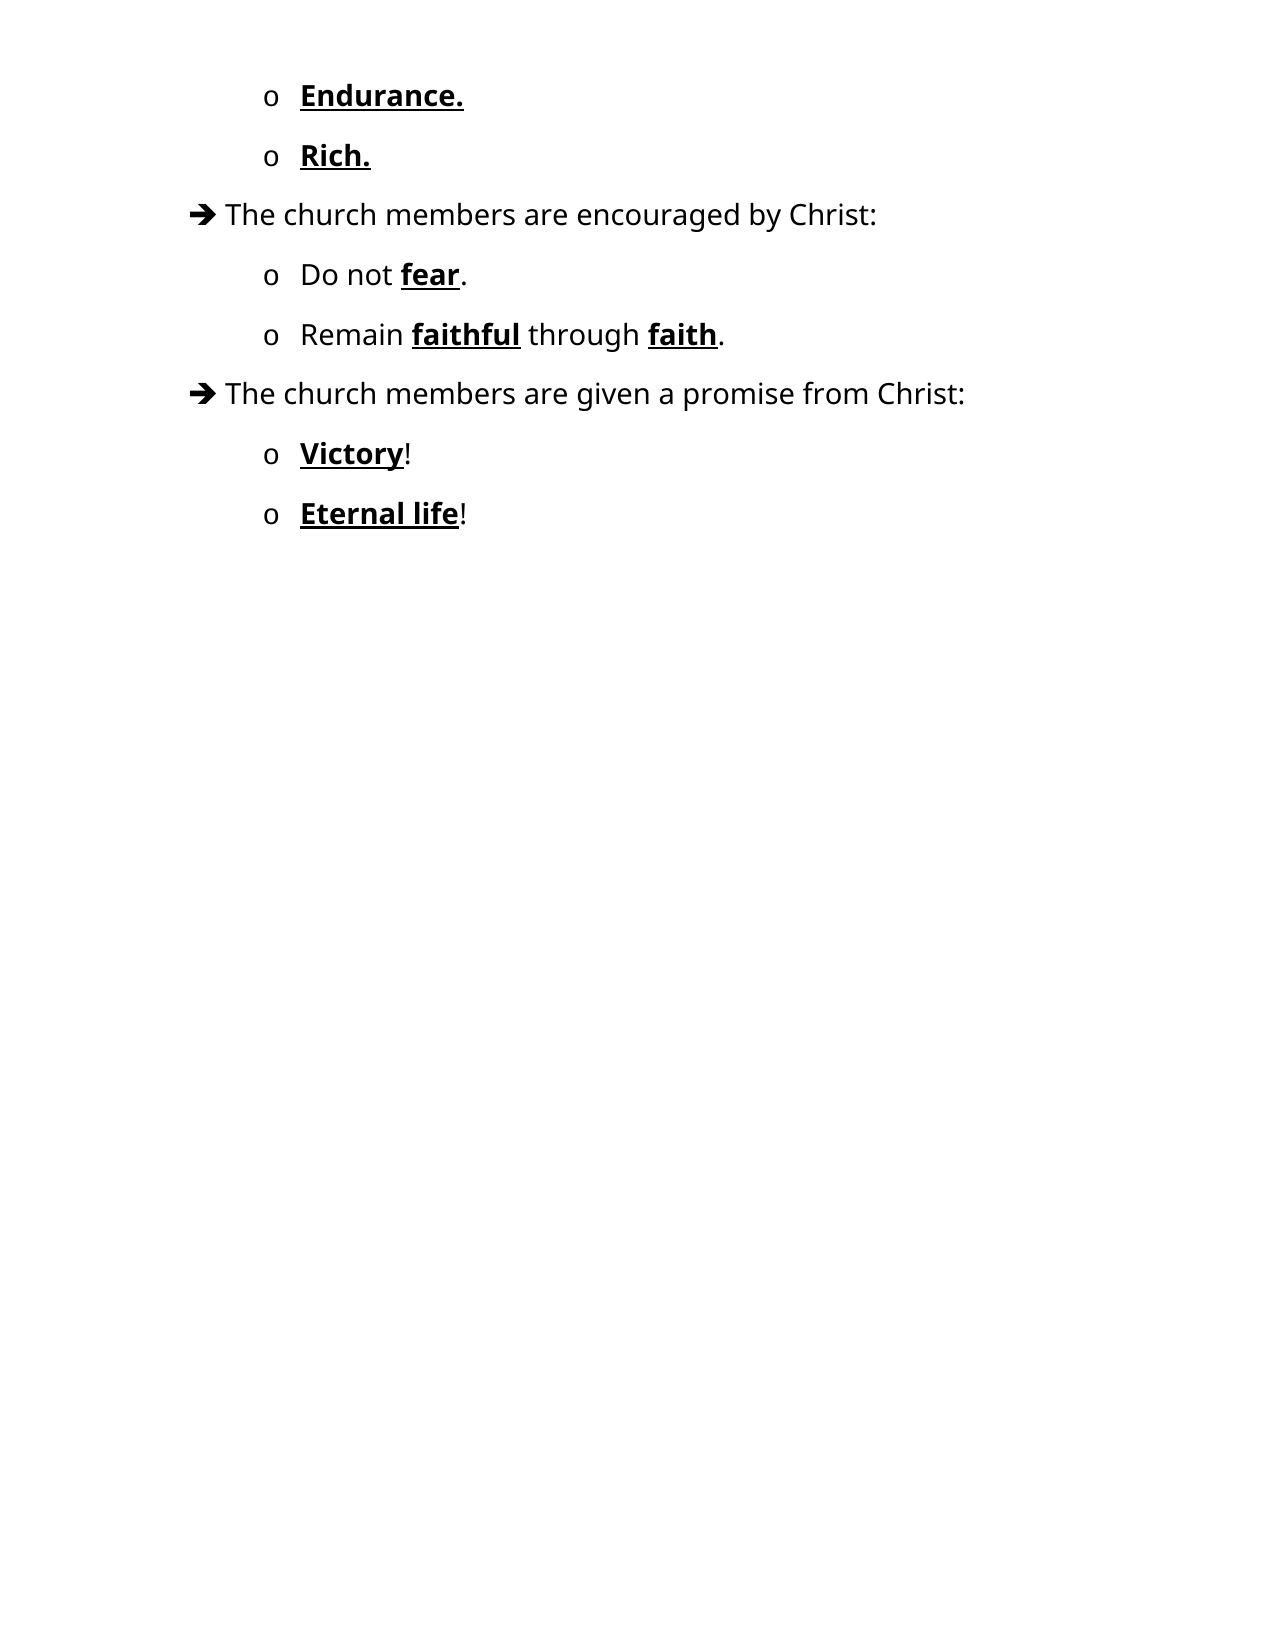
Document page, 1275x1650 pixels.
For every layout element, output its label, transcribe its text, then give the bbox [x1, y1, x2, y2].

list The church members are encouraged by Christ: [187, 194, 1125, 234]
list The church members are given a promise from Christ: [187, 374, 1125, 413]
list Victory! [262, 433, 1125, 473]
list Eternal life! [262, 493, 1125, 533]
list Remain faithful through faith. [262, 314, 1125, 354]
list Do not fear. [262, 254, 1125, 294]
list Endurance. [262, 75, 1125, 115]
list Rich. [262, 135, 1125, 175]
